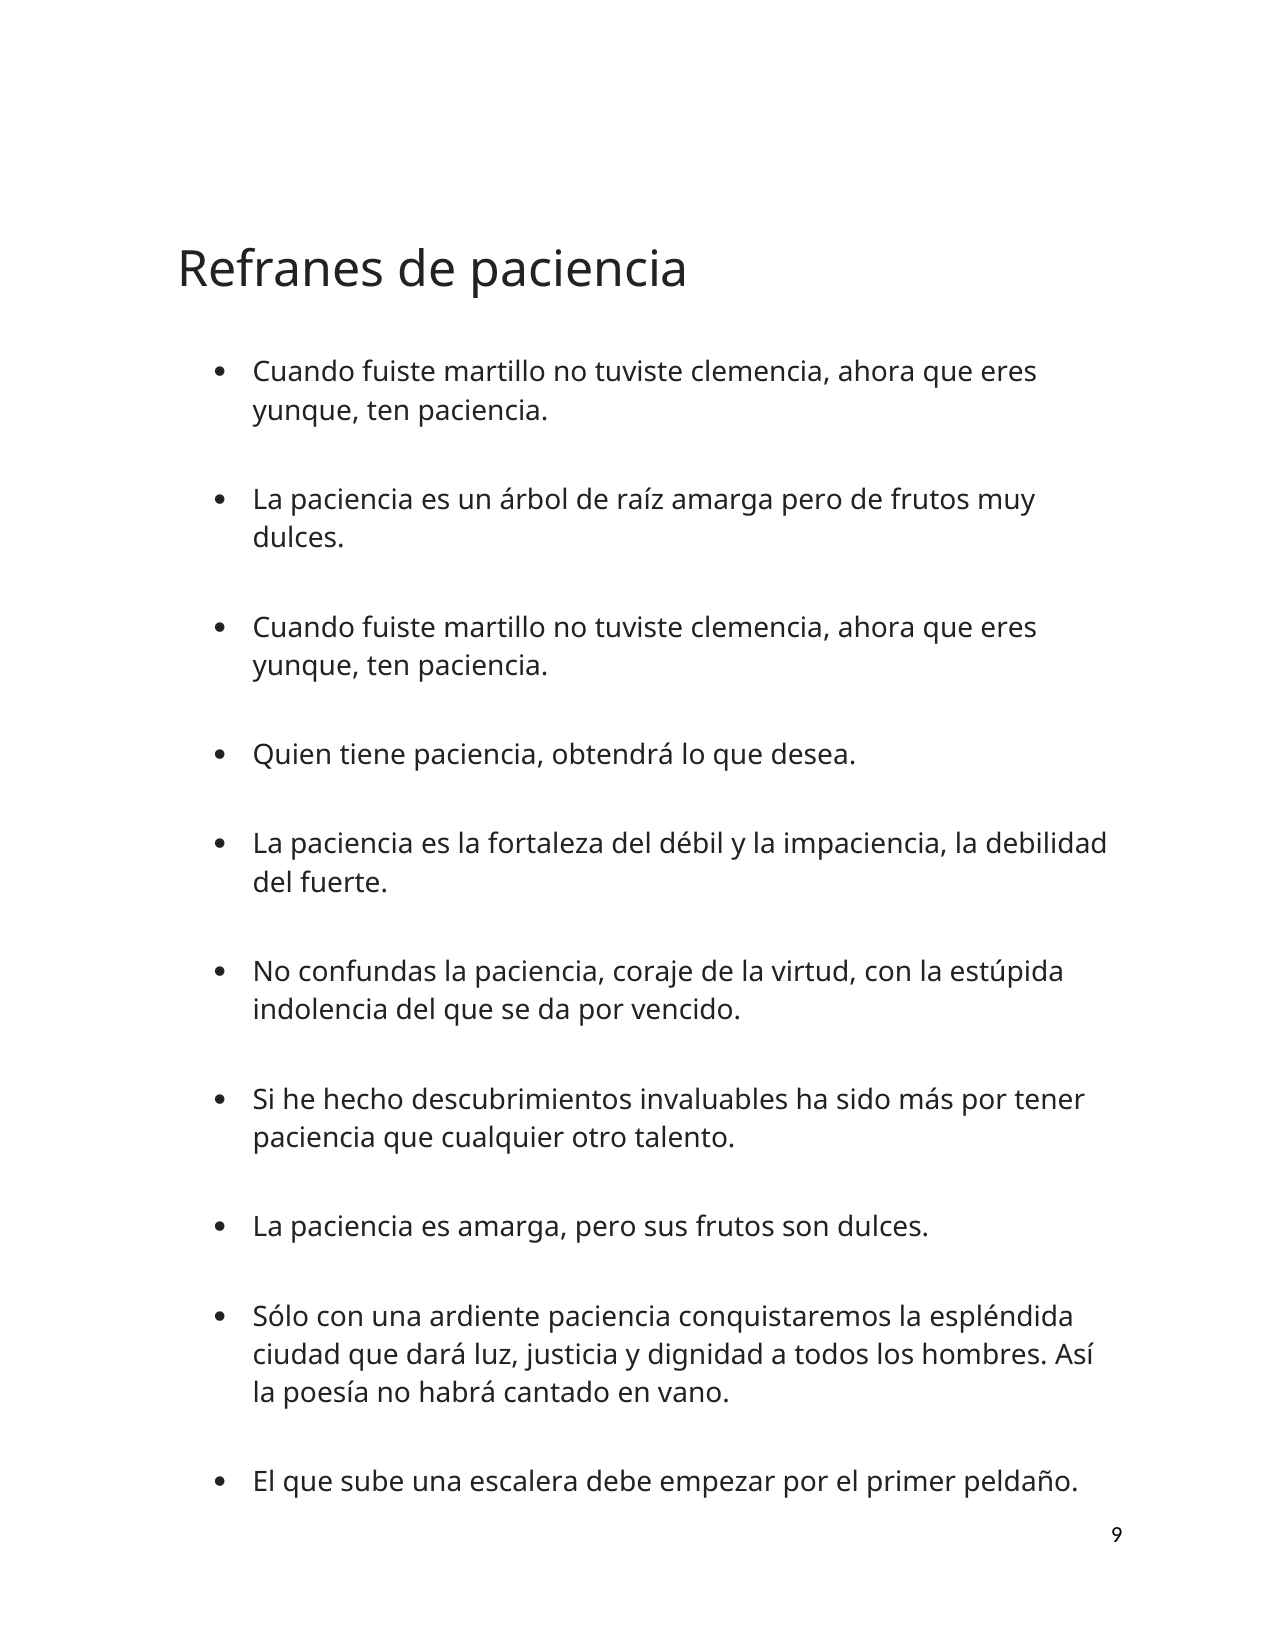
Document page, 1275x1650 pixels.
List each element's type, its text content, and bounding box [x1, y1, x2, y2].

list La paciencia es amarga, pero sus frutos son dulces. [215, 1207, 1122, 1245]
list Sólo con una ardiente paciencia conquistaremos la espléndida ciudad que dará luz, justicia y dignidad a todos los hombres. Así la poesía no habrá cantado en vano. [215, 1296, 1122, 1411]
list No confundas la paciencia, coraje de la virtud, con la estúpida indolencia del que se da por vencido. [215, 951, 1122, 1028]
list La paciencia es un árbol de raíz amarga pero de frutos muy dulces. [215, 479, 1122, 556]
text Refranes de paciencia [177, 233, 1122, 301]
list Cuando fuiste martillo no tuviste clemencia, ahora que eres yunque, ten paciencia. [215, 607, 1122, 683]
list El que sube una escalera debe empezar por el primer peldaño. [215, 1462, 1122, 1500]
list Si he hecho descubrimientos invaluables ha sido más por tener paciencia que cualquier otro talento. [215, 1079, 1122, 1156]
list La paciencia es la fortaleza del débil y la impaciencia, la debilidad del fuerte. [215, 824, 1122, 900]
list Quien tiene paciencia, obtendrá lo que desea. [215, 734, 1122, 773]
list Cuando fuiste martillo no tuviste clemencia, ahora que eres yunque, ten paciencia. [215, 352, 1122, 428]
